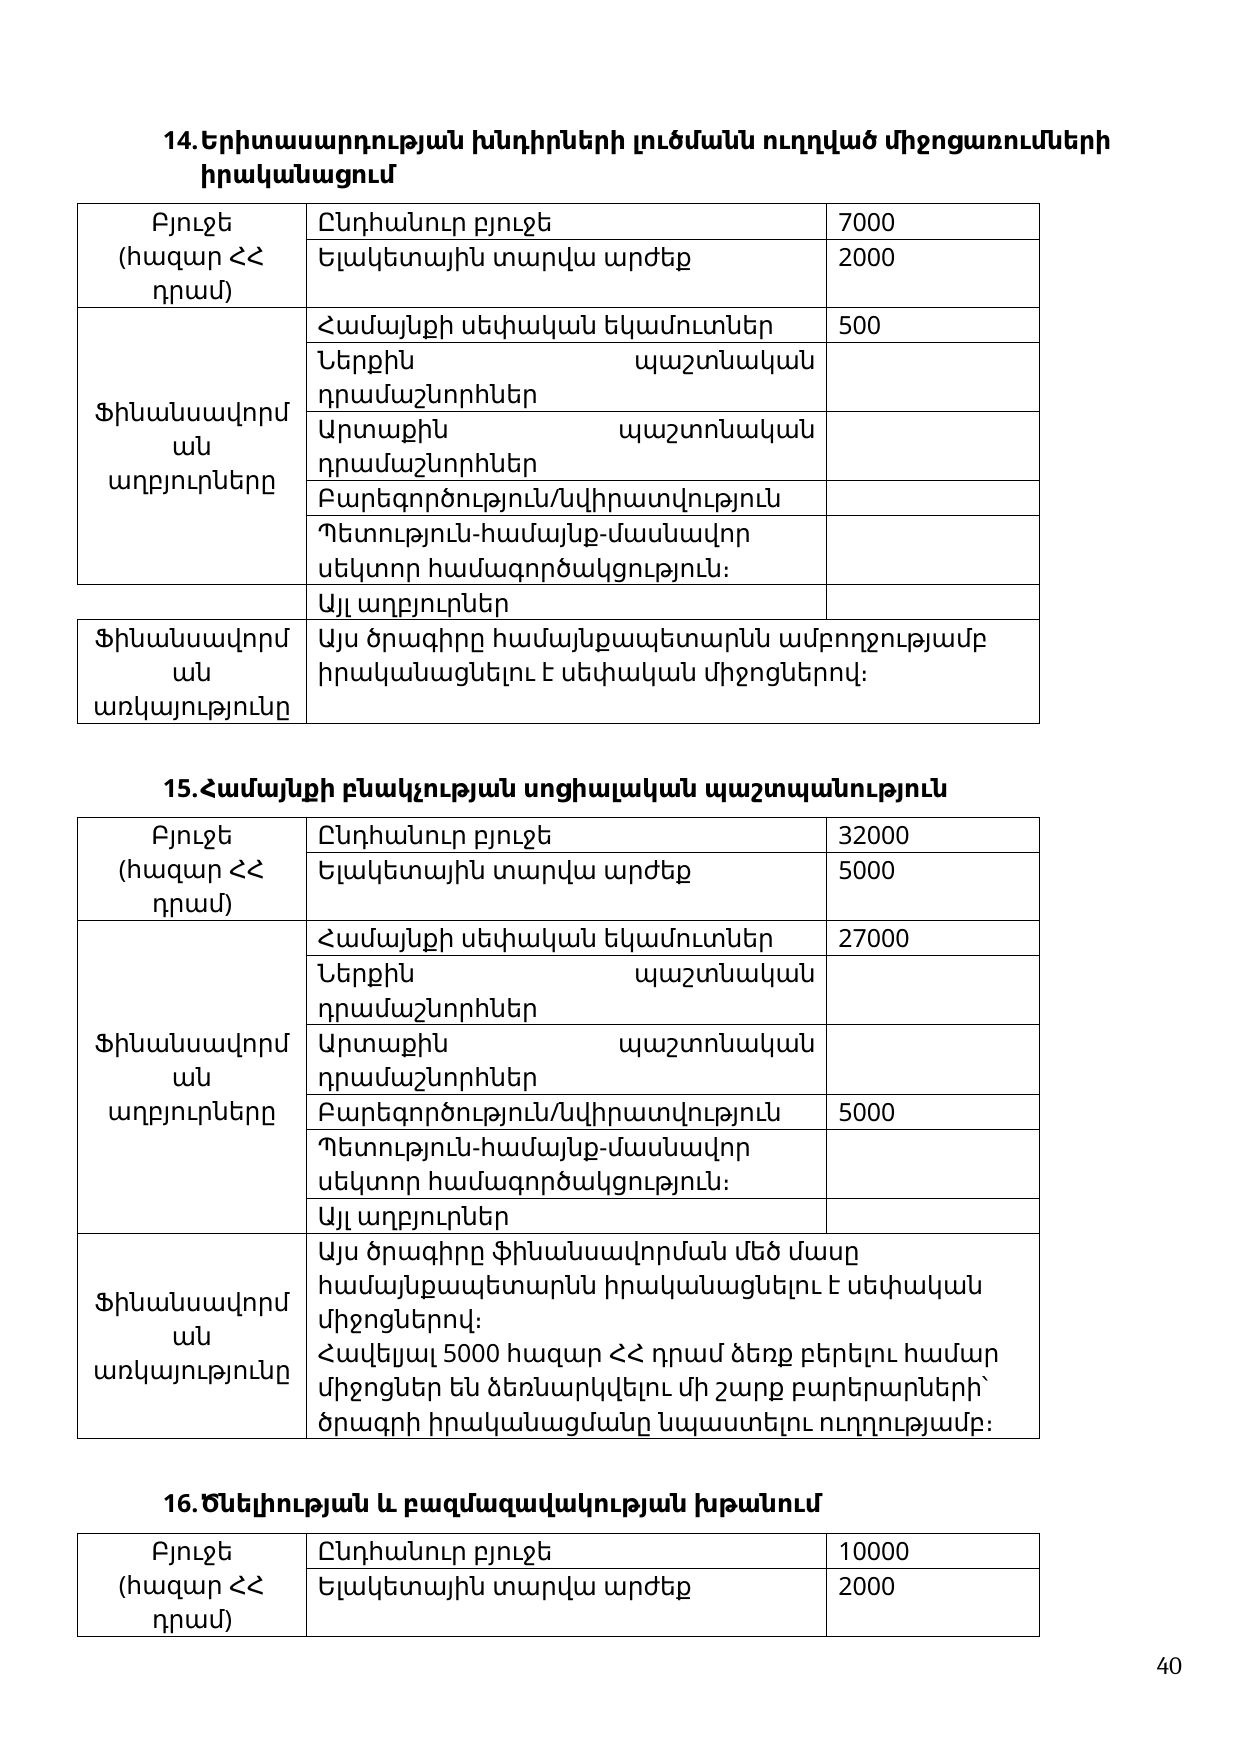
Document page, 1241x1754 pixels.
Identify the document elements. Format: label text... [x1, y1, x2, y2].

table_header Բյուջե (հազար ՀՀ դրամ) [78, 204, 306, 307]
table_cell Պետություն-համայնք-մասնավոր սեկտոր համագործակցություն։ [307, 516, 826, 584]
table_cell 500 [827, 308, 1039, 342]
table_cell Այս ծրագիրը համայնքապետարնն ամբողջությամբ իրականացնելու է սեփական միջոցներով։ [307, 620, 1039, 723]
table_header 7000 [827, 204, 1039, 238]
table_cell Ֆինանսավորման աղբյուրները [78, 921, 306, 1233]
table_header 32000 [827, 818, 1039, 852]
table_cell [827, 1025, 1039, 1093]
table_cell Արտաքին պաշտոնական դրամաշնորհներ [307, 1025, 826, 1093]
table_cell Բարեգործություն/նվիրատվություն [307, 1095, 826, 1128]
table_header Բյուջե (հազար ՀՀ դրամ) [78, 818, 306, 920]
table_cell Ֆինանսավորման աղբյուրները [78, 308, 306, 584]
table_cell 2000 [827, 1569, 1039, 1636]
table_cell Ֆինանսավորման առկայությունը [78, 620, 306, 723]
table_cell 27000 [827, 921, 1039, 955]
table_cell Համայնքի սեփական եկամուտներ [307, 921, 826, 955]
table_cell [827, 956, 1039, 1024]
table_cell Արտաքին պաշտոնական դրամաշնորհներ [307, 412, 826, 480]
table_cell Ելակետային տարվա արժեք [307, 853, 826, 920]
table_cell [827, 1130, 1039, 1198]
table_cell Ելակետային տարվա արժեք [307, 1569, 826, 1636]
table_cell Այս ծրագիրը ֆինանսավորման մեծ մասը համայնքապետարնն իրականացնելու է սեփական միջոցներով։ Հավելյալ 5000 հազար ՀՀ դրամ ձեռք բերելու համար միջոցներ են ձեռնարկվելու մի շարք բարերարների՝ ծրագրի իրականացմանը նպաստելու ուղղությամբ։ [307, 1234, 1039, 1438]
list Երիտասարդության խնդիրների լուծմանն ուղղված միջոցառումների իրականացում [163, 123, 1182, 191]
table_cell Համայնքի սեփական եկամուտներ [307, 308, 826, 342]
table_cell [827, 343, 1039, 411]
list Համայնքի բնակչության սոցիալական պաշտպանություն [163, 770, 1182, 804]
table_cell [827, 585, 1039, 619]
table_header Ընդհանուր բյուջե [307, 204, 826, 238]
table_cell [827, 481, 1039, 515]
table_header Ընդհանուր բյուջե [307, 1534, 826, 1567]
table_cell Պետություն-համայնք-մասնավոր սեկտոր համագործակցություն։ [307, 1130, 826, 1198]
table_cell Այլ աղբյուրներ [307, 585, 826, 619]
table_cell [827, 516, 1039, 584]
table_cell Ներքին պաշտնական դրամաշնորհներ [307, 343, 826, 411]
table_cell [827, 1199, 1039, 1233]
table_cell Բարեգործություն/նվիրատվություն [307, 481, 826, 515]
table_header Ընդհանուր բյուջե [307, 818, 826, 852]
table_cell 5000 [827, 853, 1039, 920]
table_header 10000 [827, 1534, 1039, 1567]
table_cell 2000 [827, 240, 1039, 307]
list Ծնելիության և բազմազավակության խթանում [163, 1486, 1182, 1520]
table_cell [827, 412, 1039, 480]
table_cell Այլ աղբյուրներ [307, 1199, 826, 1233]
table_header Բյուջե (հազար ՀՀ դրամ) [78, 1534, 306, 1636]
table_cell Ելակետային տարվա արժեք [307, 240, 826, 307]
table_cell Ֆինանսավորման առկայությունը [78, 1234, 306, 1438]
table_cell Ներքին պաշտնական դրամաշնորհներ [307, 956, 826, 1024]
table_cell 5000 [827, 1095, 1039, 1128]
